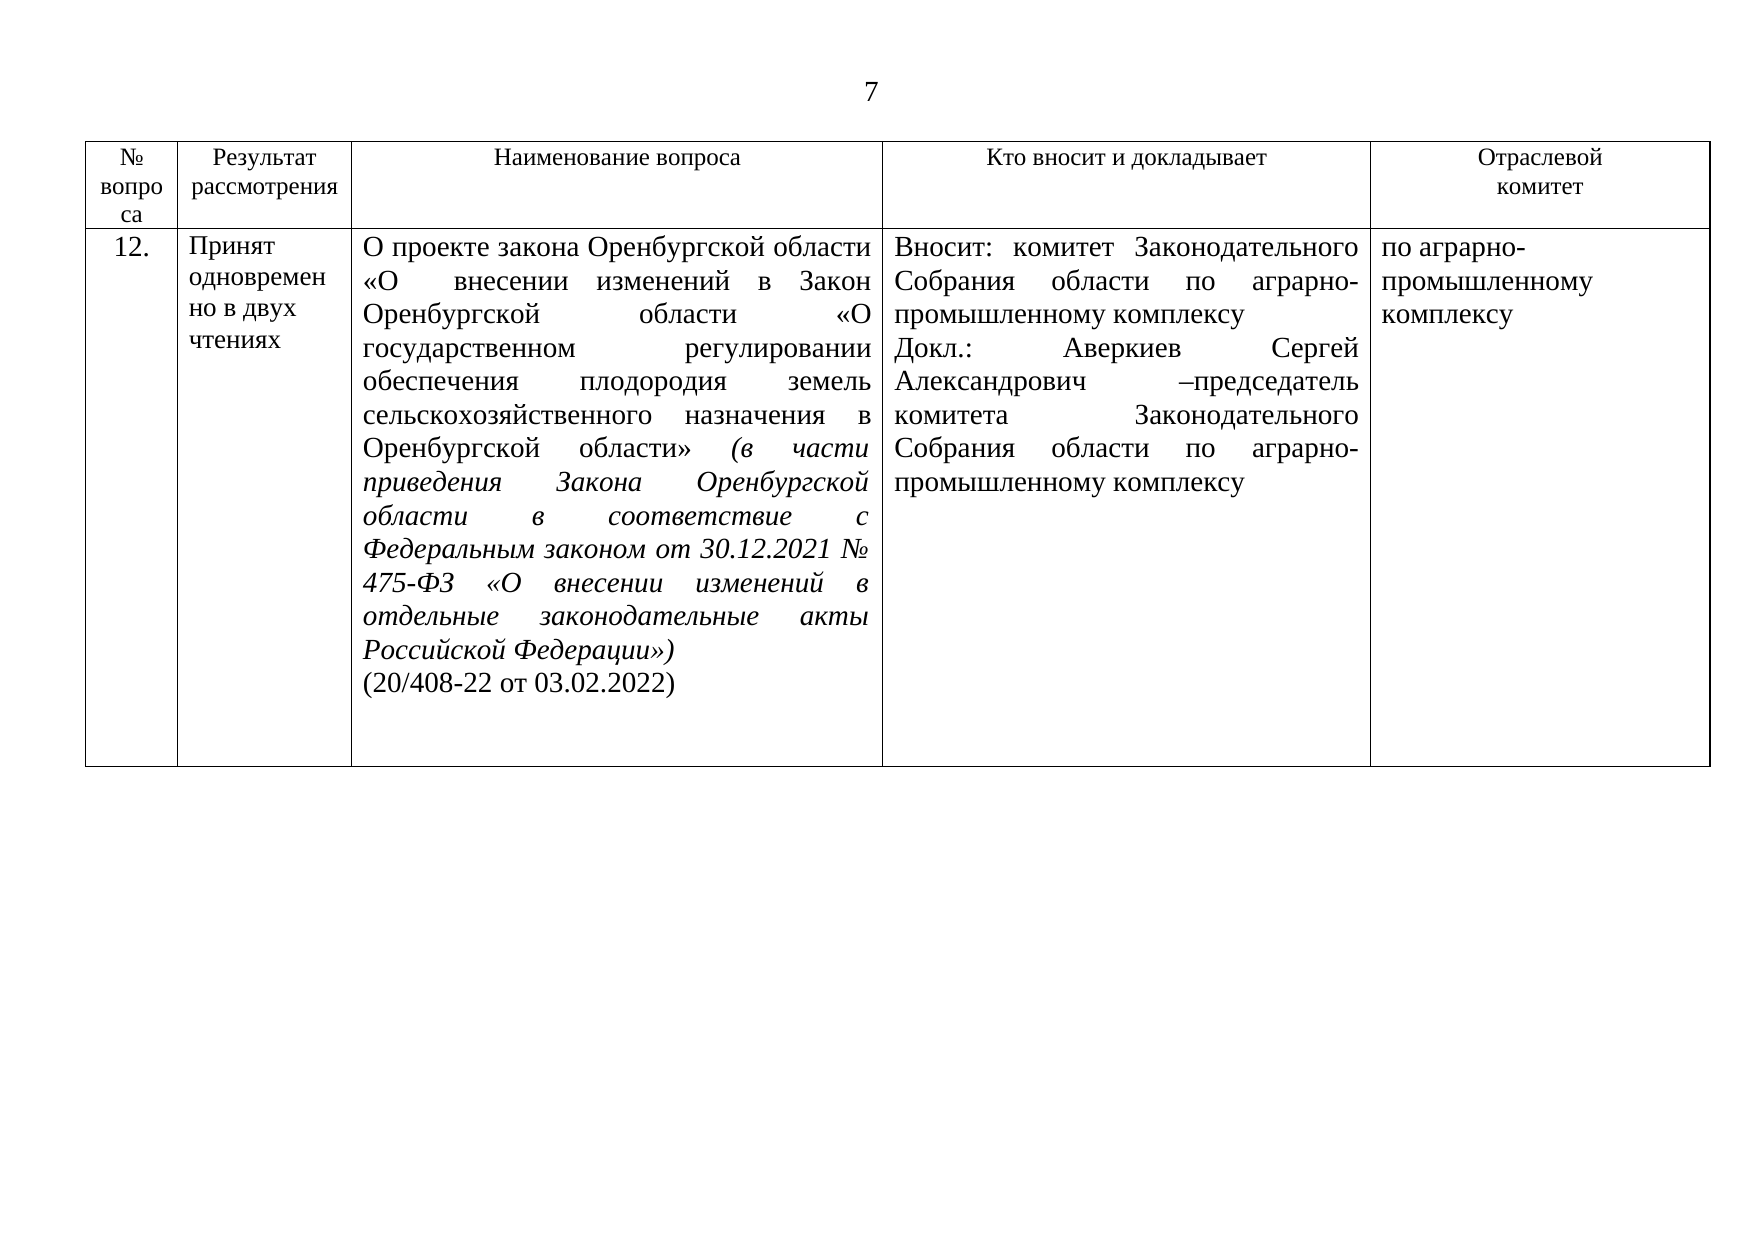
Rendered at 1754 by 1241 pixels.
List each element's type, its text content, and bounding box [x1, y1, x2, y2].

table_header Кто вносит и докладывает [883, 142, 1370, 228]
table_cell 12. [86, 229, 177, 766]
table_cell О проекте закона Оренбургской области «О внесении изменений в Закон Оренбургской области «О государственном регулировании обеспечения плодородия земель сельскохозяйственного назначения в Оренбургской области» (в части приведения Закона Оренбургской области в соответствие с Федеральным законом от 30.12.2021 № 475-ФЗ «О внесении изменений в отдельные законодательные акты Российской Федерации») (20/408-22 от 03.02.2022) [352, 229, 882, 766]
table_cell Вносит: комитет Законодательного Собрания области по аграрно-промышленному комплексу Докл.: Аверкиев Сергей Александрович –председатель комитета Законодательного Собрания области по аграрно-промышленному комплексу [883, 229, 1370, 766]
table_header Наименование вопроса [352, 142, 882, 228]
table_cell по аграрно-промышленному комплексу [1371, 229, 1709, 766]
table_header № вопроса [86, 142, 177, 228]
table_header Отраслевой комитет [1371, 142, 1709, 228]
table_header Результат рассмотрения [178, 142, 351, 228]
table_cell Принят одновременно в двух чтениях [178, 229, 351, 766]
